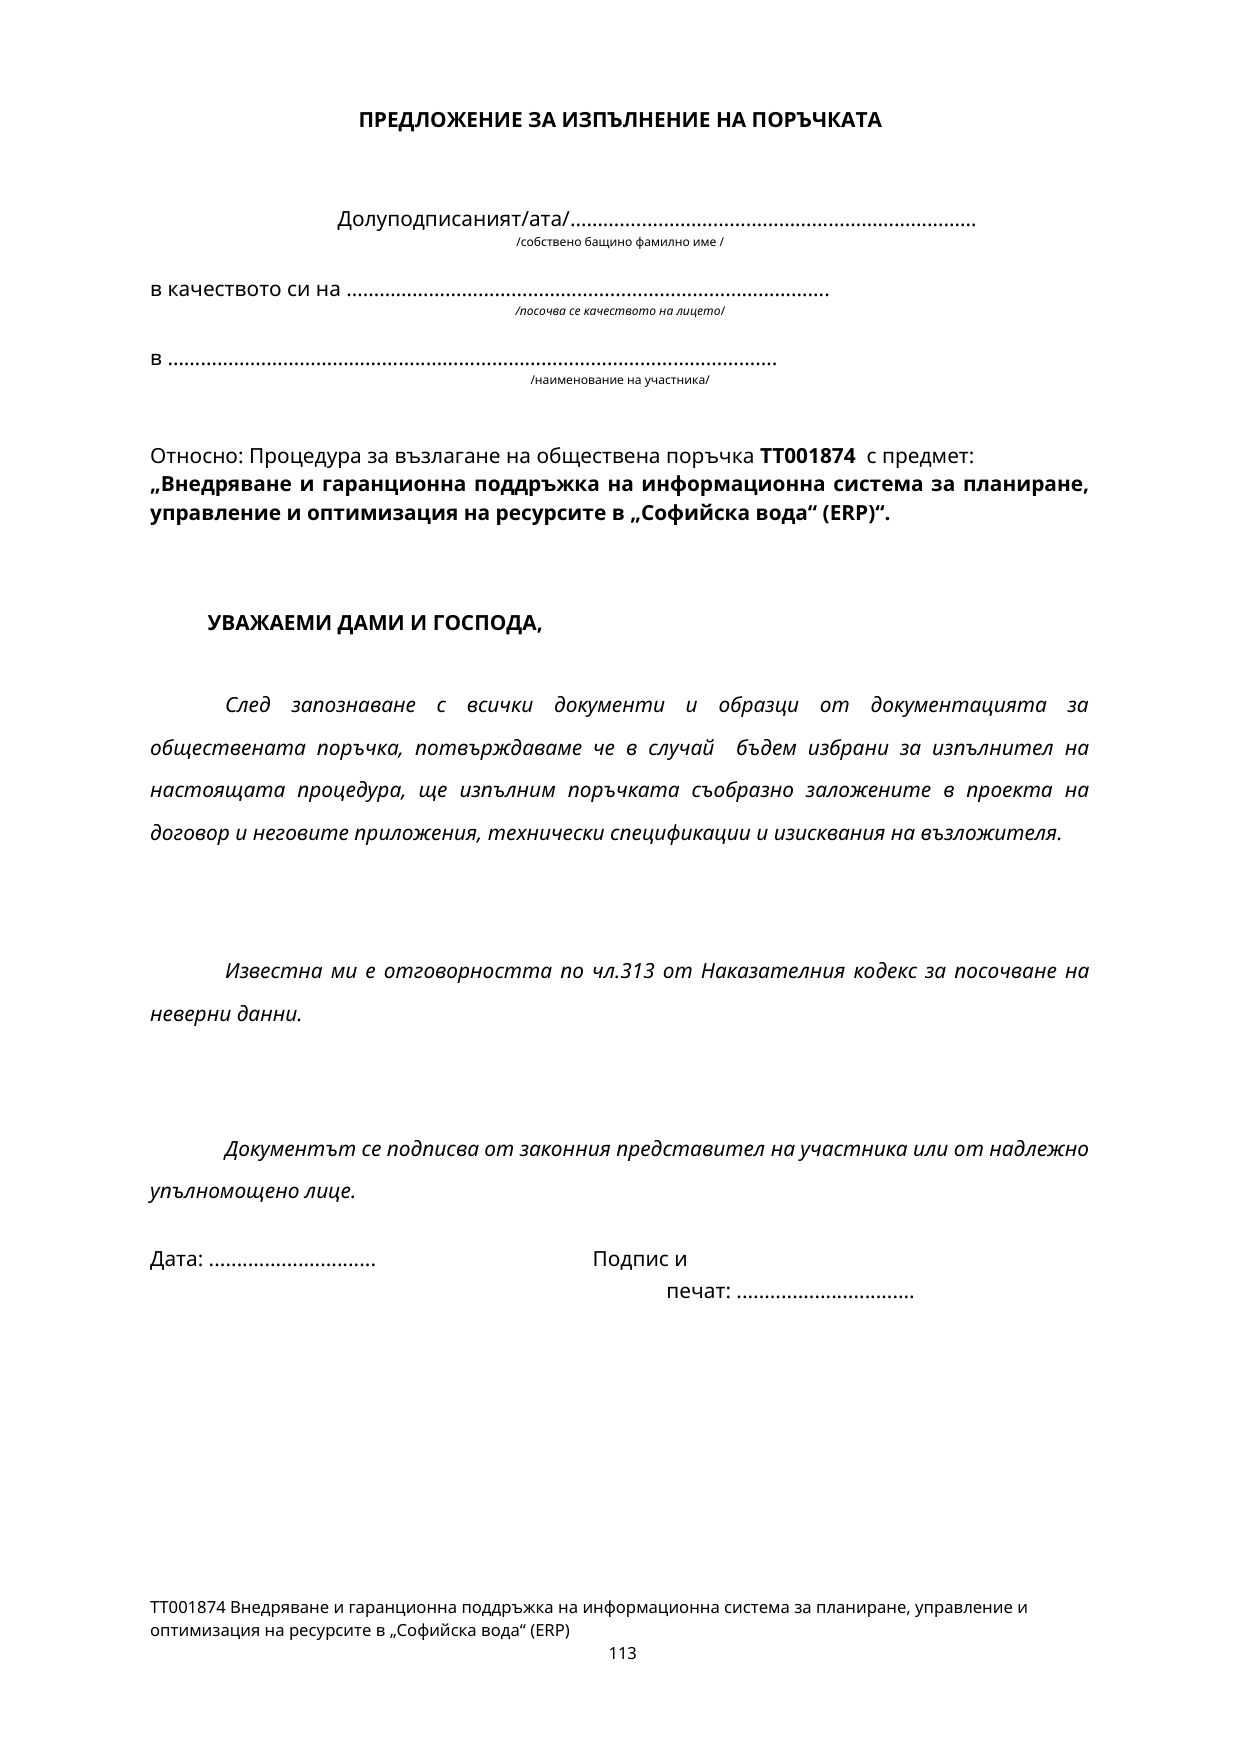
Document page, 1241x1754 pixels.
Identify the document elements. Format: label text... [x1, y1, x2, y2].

text /наименование на участника/ [150, 372, 1090, 400]
text Документът се подписва от законния представител на участника или от надлежно упълномощено лице. [150, 1134, 1090, 1205]
text /собствено бащино фамилно име / [150, 233, 1090, 261]
text в ………………………………………..………………………………………………………. [150, 343, 1090, 372]
text в качеството си на ……………………………………………………………………………. [150, 274, 1090, 302]
text УВАЖАЕМИ ДАМИ И ГОСПОДА, [207, 608, 998, 637]
text Долуподписаният/ата/…………..…………………………………………………… [150, 204, 1090, 233]
text Известна ми е отговорността по чл.313 от Наказателния кодекс за посочване на неверни данни. [150, 956, 1090, 1027]
text печат: ................................ [592, 1277, 1090, 1305]
text /посочва се качеството на лицето/ [150, 302, 1090, 331]
text Дата: .............................. Подпис и [150, 1244, 1090, 1272]
text „Внедряване и гаранционна поддръжка на информационна система за планиране, управление и оптимизация на ресурсите в „Софийска вода“ (ERP)“. [150, 469, 1090, 526]
text ПРЕДЛОЖЕНИЕ ЗА ИЗПЪЛНЕНИЕ НА ПОРЪЧКАТА [150, 105, 1090, 133]
text Относно: Процедура за възлагане на обществена поръчка ТТ001874 с предмет: [150, 441, 1090, 469]
text След запознаване с всички документи и образци от документацията за обществената поръчка, потвърждаваме че в случай бъдем избрани за изпълнител на настоящата процедура, ще изпълним поръчката съобразно заложените в проекта на договор и неговите приложения, технически спецификации и изисквания на възложителя. [150, 690, 1090, 846]
